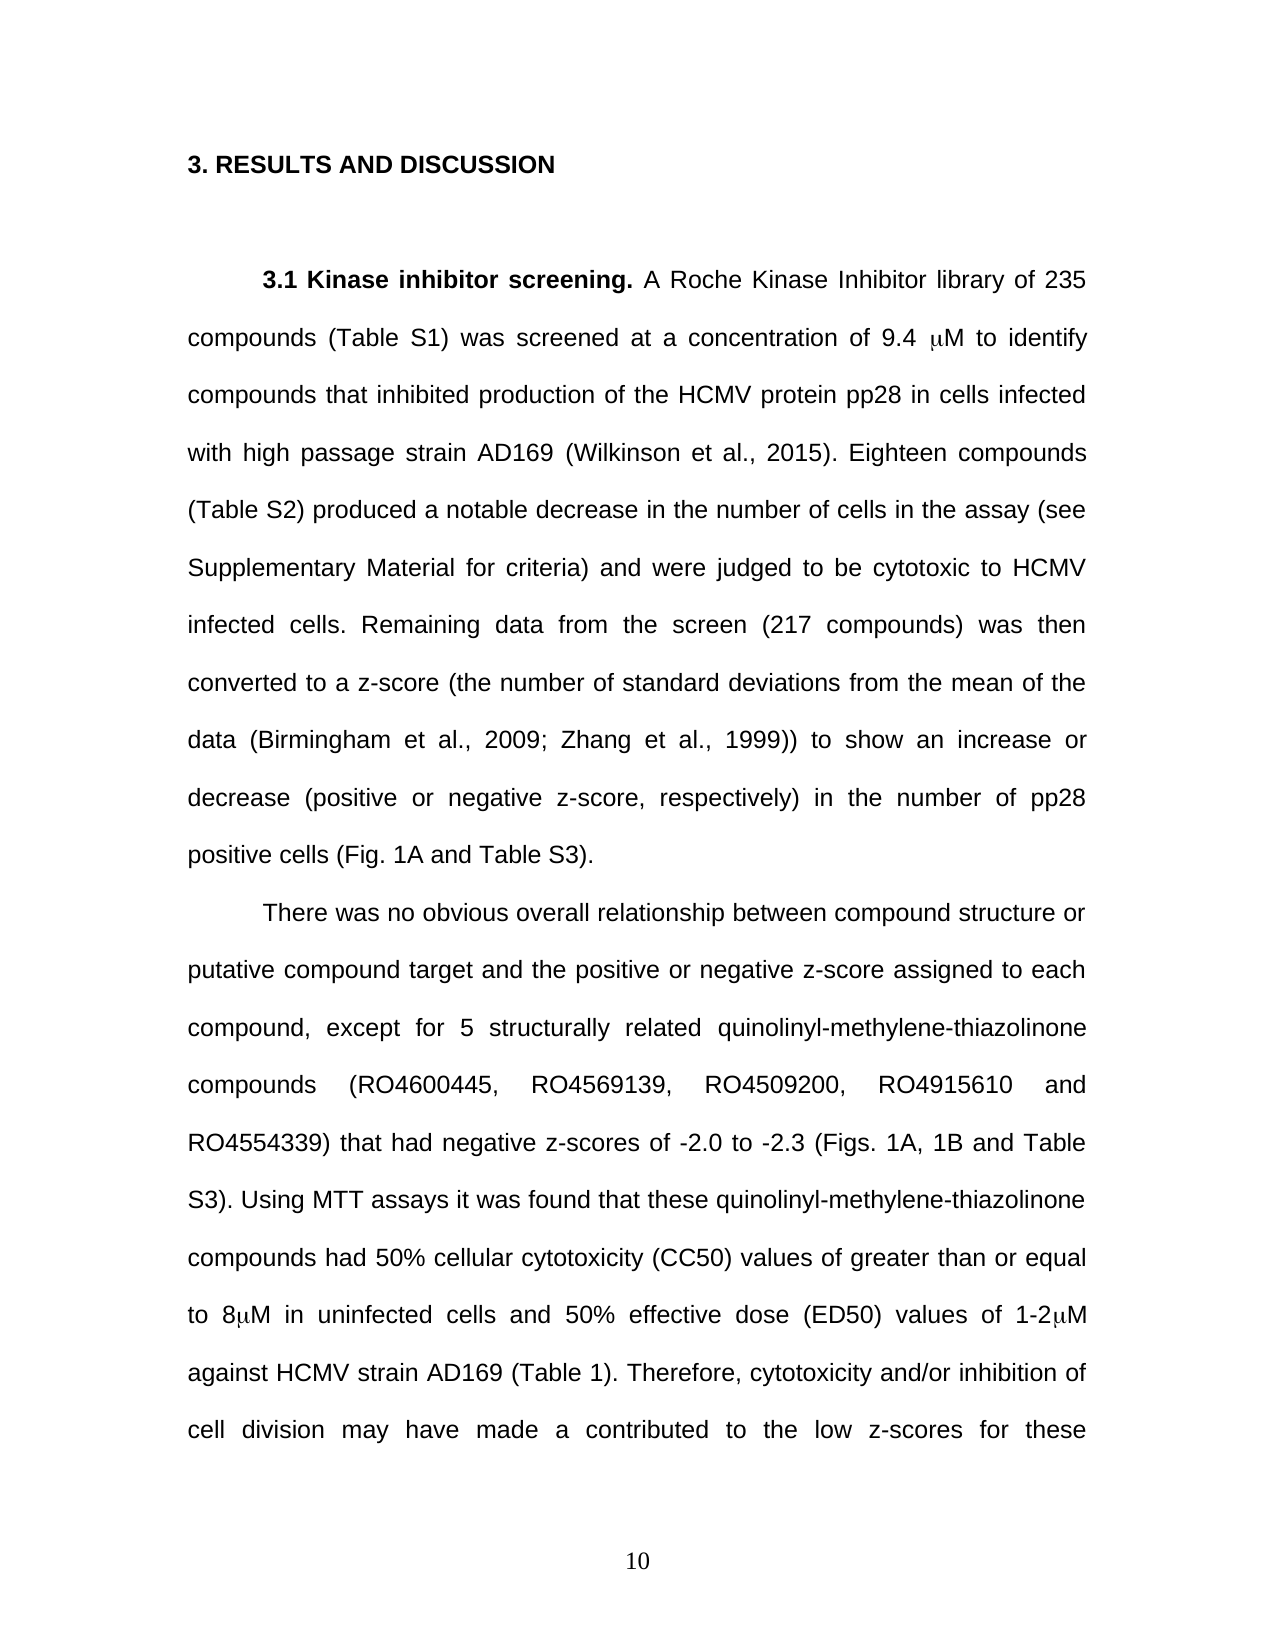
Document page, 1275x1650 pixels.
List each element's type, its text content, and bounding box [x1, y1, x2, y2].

text 3.1 Kinase inhibitor screening. A Roche Kinase Inhibitor library of 235 compounds (Table S1) was screened at a concentration of 9.4 M to identify compounds that inhibited production of the HCMV protein pp28 in cells infected with high passage strain AD169 (Wilkinson et al., 2015). Eighteen compounds (Table S2) produced a notable decrease in the number of cells in the assay (see Supplementary Material for criteria) and were judged to be cytotoxic to HCMV infected cells. Remaining data from the screen (217 compounds) was then converted to a z-score (the number of standard deviations from the mean of the data (Birmingham et al., 2009; Zhang et al., 1999)) to show an increase or decrease (positive or negative z-score, respectively) in the number of pp28 positive cells (Fig. 1A and Table S3). [187, 265, 1087, 869]
text 3. RESULTS AND DISCUSSION [187, 150, 1087, 179]
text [187, 898, 1087, 1444]
